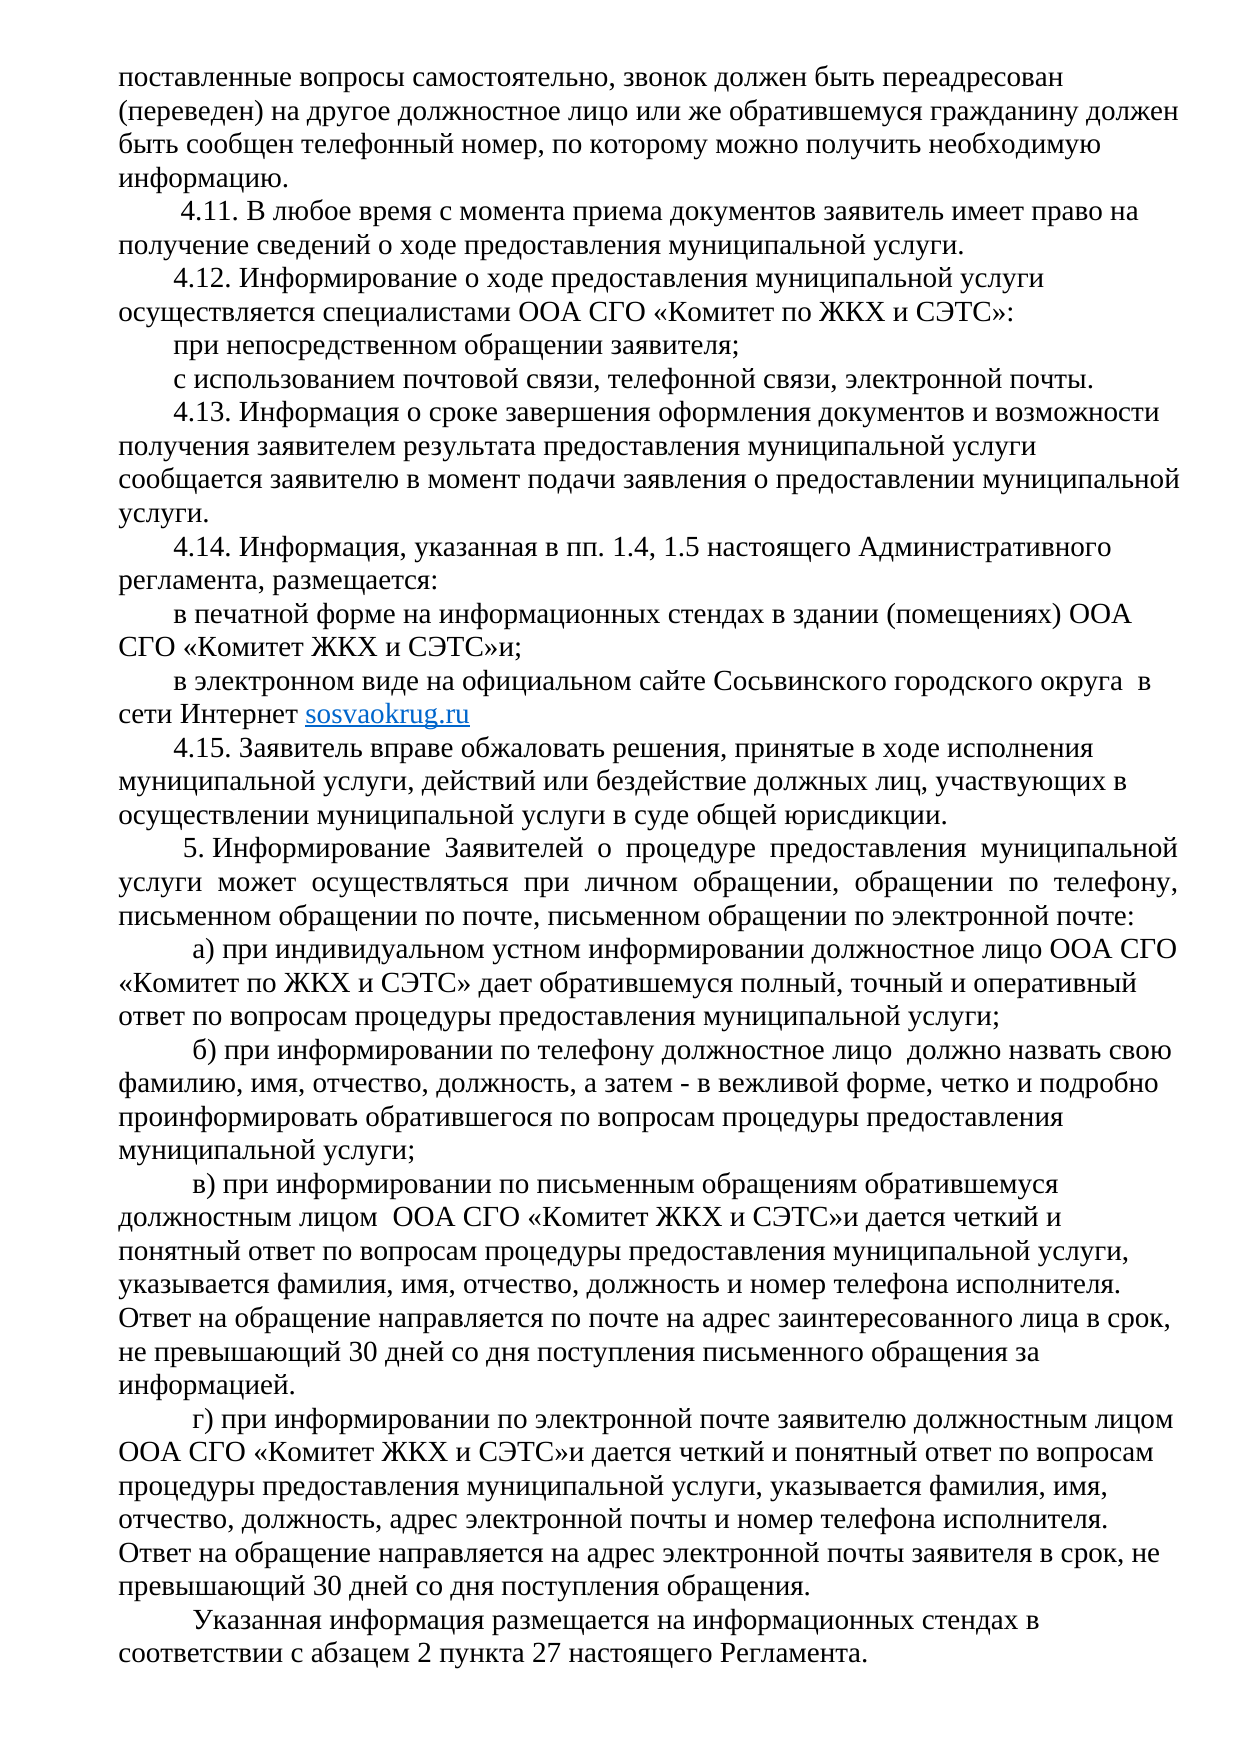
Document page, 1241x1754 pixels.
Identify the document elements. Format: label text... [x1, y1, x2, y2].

text 4.11. В любое время с момента приема документов заявитель имеет право на получение сведений о ходе предоставления муниципальной услуги. [118, 193, 1181, 260]
text при непосредственном обращении заявителя; [118, 327, 1181, 361]
text 4.15. Заявитель вправе обжаловать решения, принятые в ходе исполнения муниципальной услуги, действий или бездействие должных лиц, участвующих в осуществлении муниципальной услуги в суде общей юрисдикции. [118, 730, 1181, 831]
text г) при информировании по электронной почте заявителю должностным лицом ООА СГО «Комитет ЖКХ и СЭТС»и дается четкий и понятный ответ по вопросам процедуры предоставления муниципальной услуги, указывается фамилия, имя, отчество, должность, адрес электронной почты и номер телефона исполнителя. Ответ на обращение направляется на адрес электронной почты заявителя в срок, не превышающий 30 дней со дня поступления обращения. [118, 1401, 1181, 1602]
text в печатной форме на информационных стендах в здании (помещениях) ООА СГО «Комитет ЖКХ и СЭТС»и; [118, 596, 1181, 663]
text Указанная информация размещается на информационных стендах в соответствии с абзацем 2 пункта 27 настоящего Регламента. [118, 1602, 1181, 1669]
text 4.12. Информирование о ходе предоставления муниципальной услуги осуществляется специалистами ООА СГО «Комитет по ЖКХ и СЭТС»: [118, 260, 1181, 327]
text 4.13. Информация о сроке завершения оформления документов и возможности получения заявителем результата предоставления муниципальной услуги сообщается заявителю в момент подачи заявления о предоставлении муниципальной услуги. [118, 394, 1181, 529]
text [118, 59, 1181, 193]
text в электронном виде на официальном сайте Сосьвинского городского округа в сети Интернет sosvaokrug.ru [118, 663, 1181, 730]
text б) при информировании по телефону должностное лицо должно назвать свою фамилию, имя, отчество, должность, а затем - в вежливой форме, четко и подробно проинформировать обратившегося по вопросам процедуры предоставления муниципальной услуги; [118, 1032, 1181, 1166]
text а) при индивидуальном устном информировании должностное лицо ООА СГО «Комитет по ЖКХ и СЭТС» дает обратившемуся полный, точный и оперативный ответ по вопросам процедуры предоставления муниципальной услуги; [118, 931, 1181, 1032]
text с использованием почтовой связи, телефонной связи, электронной почты. [118, 361, 1181, 394]
text 4.14. Информация, указанная в пп. 1.4, 1.5 настоящего Административного регламента, размещается: [118, 529, 1181, 596]
text в) при информировании по письменным обращениям обратившемуся должностным лицом ООА СГО «Комитет ЖКХ и СЭТС»и дается четкий и понятный ответ по вопросам процедуры предоставления муниципальной услуги, указывается фамилия, имя, отчество, должность и номер телефона исполнителя. Ответ на обращение направляется по почте на адрес заинтересованного лица в срок, не превышающий 30 дней со дня поступления письменного обращения за информацией. [118, 1166, 1181, 1401]
list Информирование Заявителей о процедуре предоставления муниципальной услуги может осуществляться при личном обращении, обращении по телефону, письменном обращении по почте, письменном обращении по электронной почте: [118, 831, 1179, 931]
